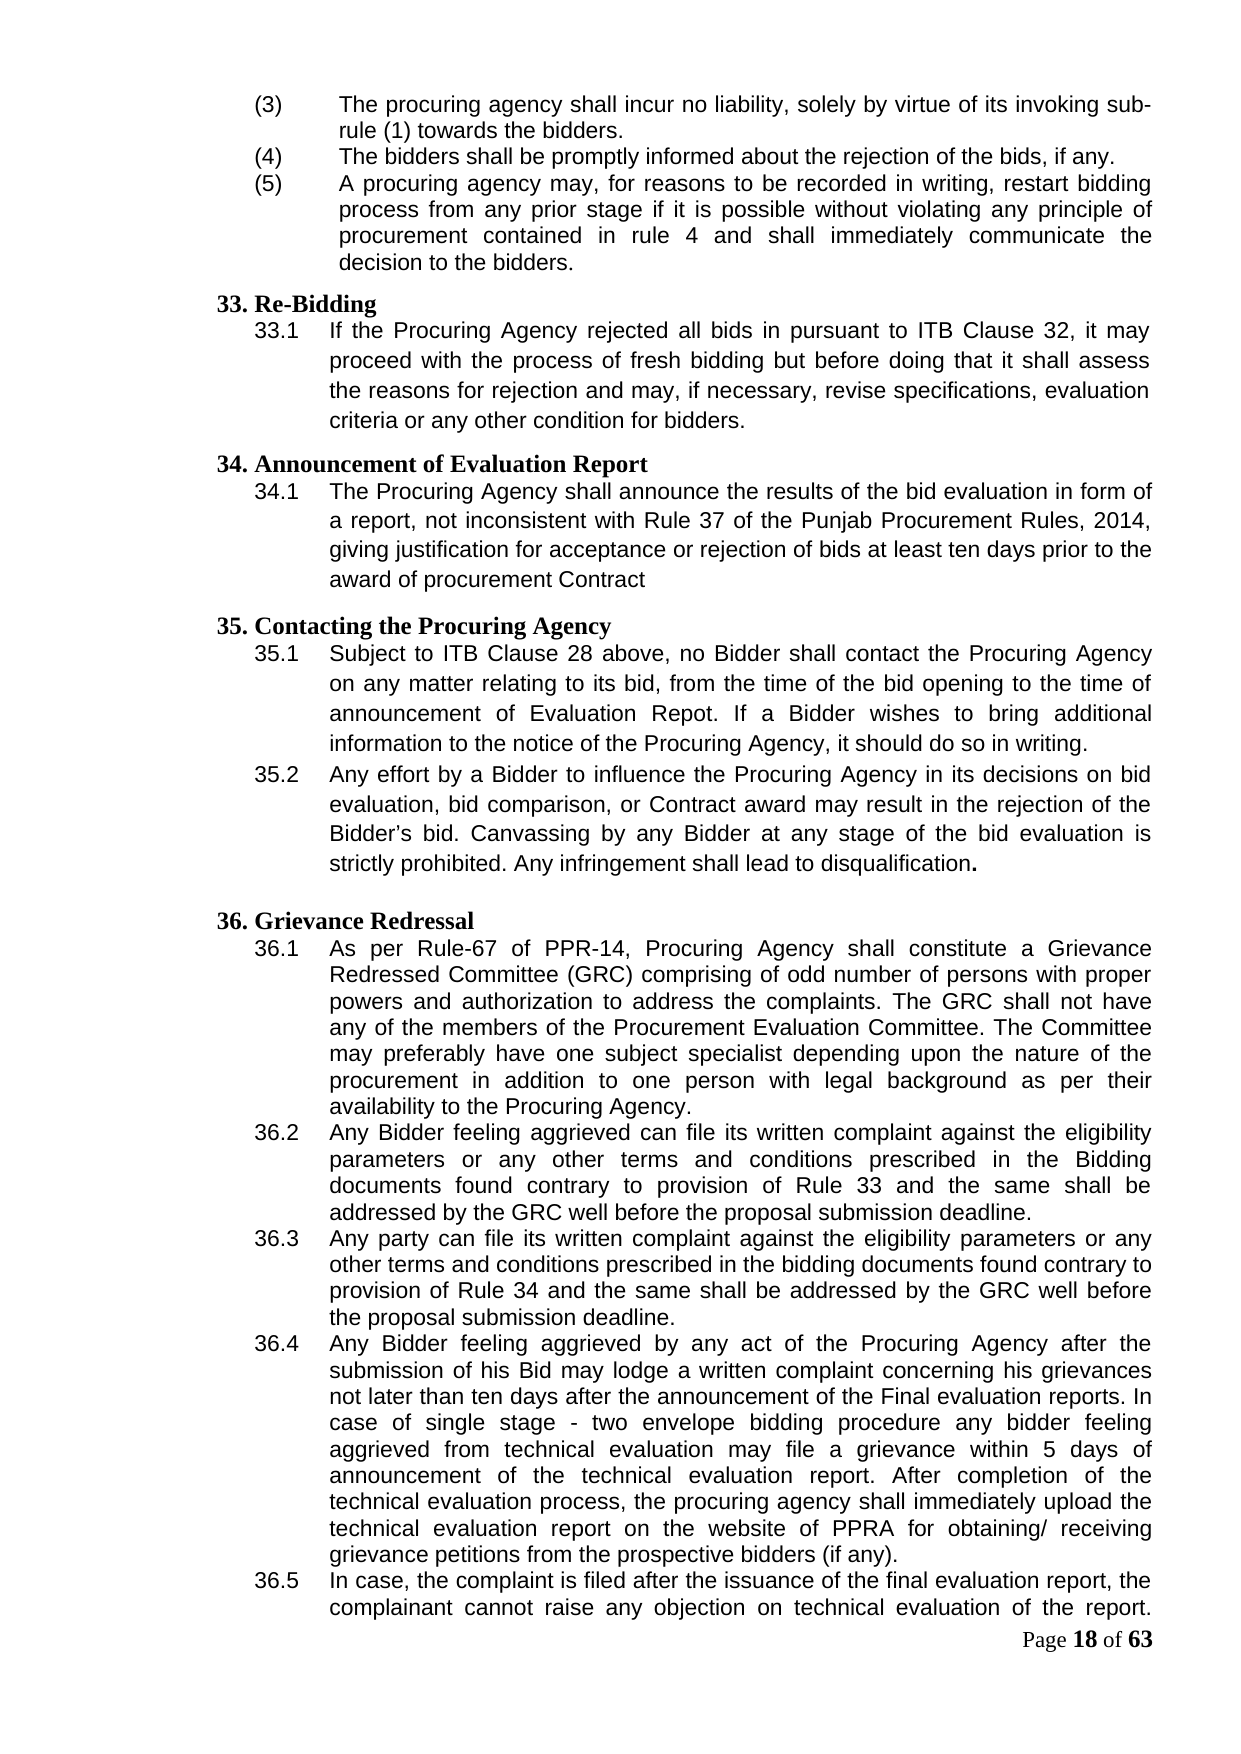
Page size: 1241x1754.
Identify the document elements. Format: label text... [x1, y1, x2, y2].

subtitle Grievance Redressal [217, 906, 1153, 935]
list The Procuring Agency shall announce the results of the bid evaluation in form of a report, not inconsistent with Rule 37 of the Punjab Procurement Rules, 2014, giving justification for acceptance or rejection of bids at least ten days prior to the award of procurement Contract [254, 478, 1153, 592]
list Any Bidder feeling aggrieved can file its written complaint against the eligibility parameters or any other terms and conditions prescribed in the Bidding documents found contrary to provision of Rule 33 and the same shall be addressed by the GRC well before the proposal submission deadline. [254, 1119, 1153, 1225]
list Any effort by a Bidder to influence the Procuring Agency in its decisions on bid evaluation, bid comparison, or Contract award may result in the rejection of the Bidder’s bid. Canvassing by any Bidder at any stage of the bid evaluation is strictly prohibited. Any infringement shall lead to disqualification. [254, 761, 1153, 876]
list Any Bidder feeling aggrieved by any act of the Procuring Agency after the submission of his Bid may lodge a written complaint concerning his grievances not later than ten days after the announcement of the Final evaluation reports. In case of single stage - two envelope bidding procedure any bidder feeling aggrieved from technical evaluation may file a grievance within 5 days of announcement of the technical evaluation report. After completion of the technical evaluation process, the procuring agency shall immediately upload the technical evaluation report on the website of PPRA for obtaining/ receiving grievance petitions from the prospective bidders (if any). [254, 1330, 1153, 1567]
list If the Procuring Agency rejected all bids in pursuant to ITB Clause 32, it may proceed with the process of fresh bidding but before doing that it shall assess the reasons for rejection and may, if necessary, revise specifications, evaluation criteria or any other condition for bidders. [254, 317, 1151, 433]
list Subject to ITB Clause 28 above, no Bidder shall contact the Procuring Agency on any matter relating to its bid, from the time of the bid opening to the time of announcement of Evaluation Repot. If a Bidder wishes to bring additional information to the notice of the Procuring Agency, it should do so in writing. [254, 640, 1153, 756]
list Any party can file its written complaint against the eligibility parameters or any other terms and conditions prescribed in the bidding documents found contrary to provision of Rule 34 and the same shall be addressed by the GRC well before the proposal submission deadline. [254, 1225, 1153, 1330]
text (5) A procuring agency may, for reasons to be recorded in writing, restart bidding process from any prior stage if it is possible without violating any principle of procurement contained in rule 4 and shall immediately communicate the decision to the bidders. [254, 170, 1153, 275]
subtitle Contacting the Procuring Agency [217, 611, 1153, 640]
list As per Rule-67 of PPR-14, Procuring Agency shall constitute a Grievance Redressed Committee (GRC) comprising of odd number of persons with proper powers and authorization to address the complaints. The GRC shall not have any of the members of the Procurement Evaluation Committee. The Committee may preferably have one subject specialist depending upon the nature of the procurement in addition to one person with legal background as per their availability to the Procuring Agency. [254, 935, 1153, 1119]
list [254, 1567, 1153, 1620]
text (3) The procuring agency shall incur no liability, solely by virtue of its invoking sub-rule (1) towards the bidders. [254, 91, 1153, 143]
subtitle Announcement of Evaluation Report [217, 449, 1153, 478]
text (4) The bidders shall be promptly informed about the rejection of the bids, if any. [254, 143, 1153, 170]
subtitle Re-Bidding [217, 289, 1153, 317]
